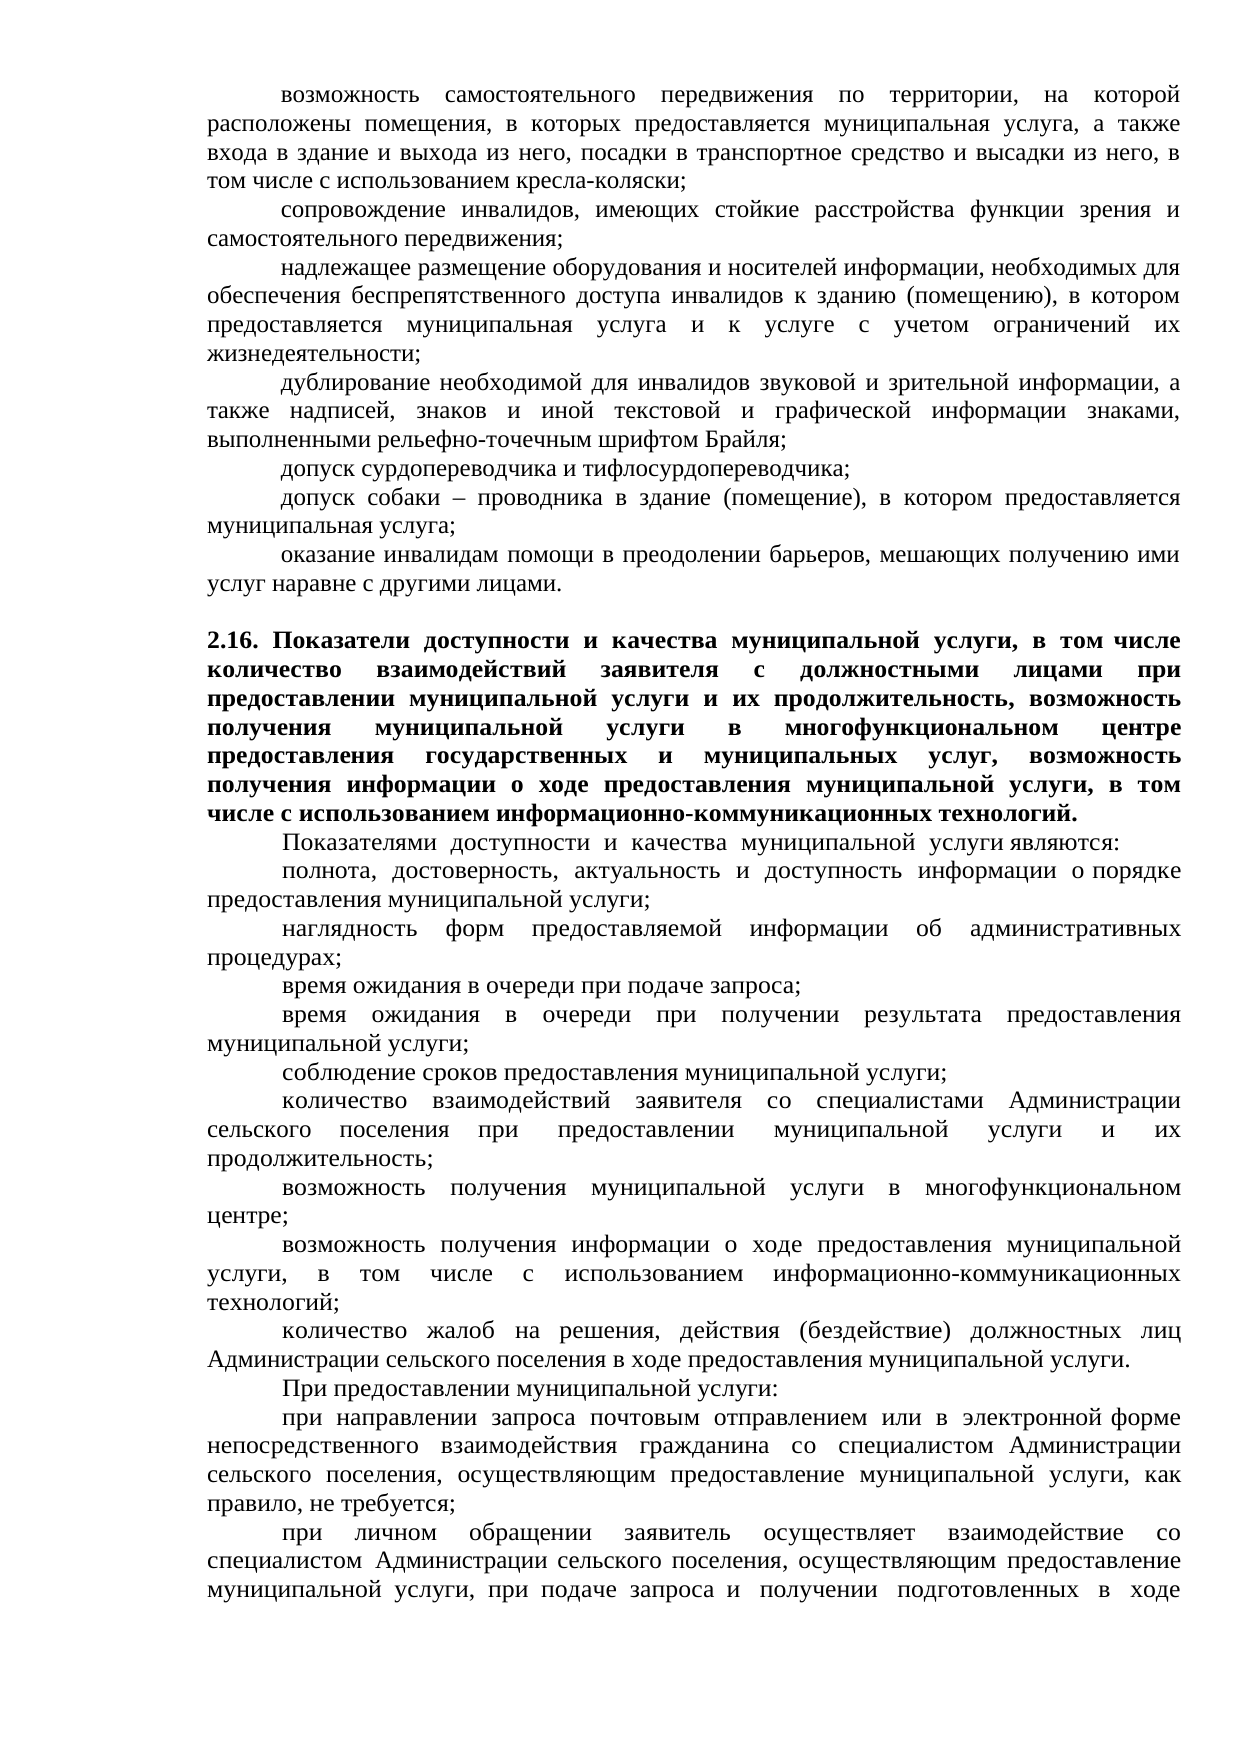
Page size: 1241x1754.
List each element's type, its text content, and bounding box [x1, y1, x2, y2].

text время ожидания в очереди при подаче запроса; [207, 971, 1181, 999]
text Показателями доступности и качества муниципальной услуги являются: [207, 827, 1181, 856]
text полнота, достоверность, актуальность и доступность информации о порядке предоставления муниципальной услуги; [207, 856, 1181, 913]
text дублирование необходимой для инвалидов звуковой и зрительной информации, а также надписей, знаков и иной текстовой и графической информации знаками, выполненными рельефно-точечным шрифтом Брайля; [207, 367, 1181, 453]
text допуск собаки – проводника в здание (помещение), в котором предоставляется муниципальная услуга; [207, 482, 1181, 539]
text сопровождение инвалидов, имеющих стойкие расстройства функции зрения и самостоятельного передвижения; [207, 194, 1181, 252]
text допуск сурдопереводчика и тифлосурдопереводчика; [207, 453, 1181, 482]
text оказание инвалидам помощи в преодолении барьеров, мешающих получению ими услуг наравне с другими лицами. [207, 539, 1181, 597]
text наглядность форм предоставляемой информации об административных процедурах; [207, 913, 1181, 971]
text надлежащее размещение оборудования и носителей информации, необходимых для обеспечения беспрепятственного доступа инвалидов к зданию (помещению), в котором предоставляется муниципальная услуга и к услуге с учетом ограничений их жизнедеятельности; [207, 252, 1181, 367]
text При предоставлении муниципальной услуги: [207, 1373, 1181, 1402]
text возможность получения муниципальной услуги в многофункциональном центре; [207, 1172, 1181, 1229]
text количество жалоб на решения, действия (бездействие) должностных лиц Администрации сельского поселения в ходе предоставления муниципальной услуги. [207, 1316, 1181, 1373]
text количество взаимодействий заявителя со специалистами Администрации сельского поселения при предоставлении муниципальной услуги и их продолжительность; [207, 1086, 1181, 1172]
text соблюдение сроков предоставления муниципальной услуги; [207, 1057, 1181, 1086]
text 2.16. Показатели доступности и качества муниципальной услуги, в том числе количество взаимодействий заявителя с должностными лицами при предоставлении муниципальной услуги и их продолжительность, возможность получения муниципальной услуги в многофункциональном центре предоставления государственных и муниципальных услуг, возможность получения информации о ходе предоставления муниципальной услуги, в том числе с использованием информационно-коммуникационных технологий. [207, 626, 1181, 827]
text время ожидания в очереди при получении результата предоставления муниципальной услуги; [207, 999, 1181, 1057]
text возможность самостоятельного передвижения по территории, на которой расположены помещения, в которых предоставляется муниципальная услуга, а также входа в здание и выхода из него, посадки в транспортное средство и высадки из него, в том числе с использованием кресла-коляски; [207, 79, 1181, 194]
text возможность получения информации о ходе предоставления муниципальной услуги, в том числе с использованием информационно-коммуникационных технологий; [207, 1229, 1181, 1316]
text при направлении запроса почтовым отправлением или в электронной форме непосредственного взаимодействия гражданина со специалистом Администрации сельского поселения, осуществляющим предоставление муниципальной услуги, как правило, не требуется; [207, 1402, 1181, 1517]
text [207, 1517, 1181, 1603]
